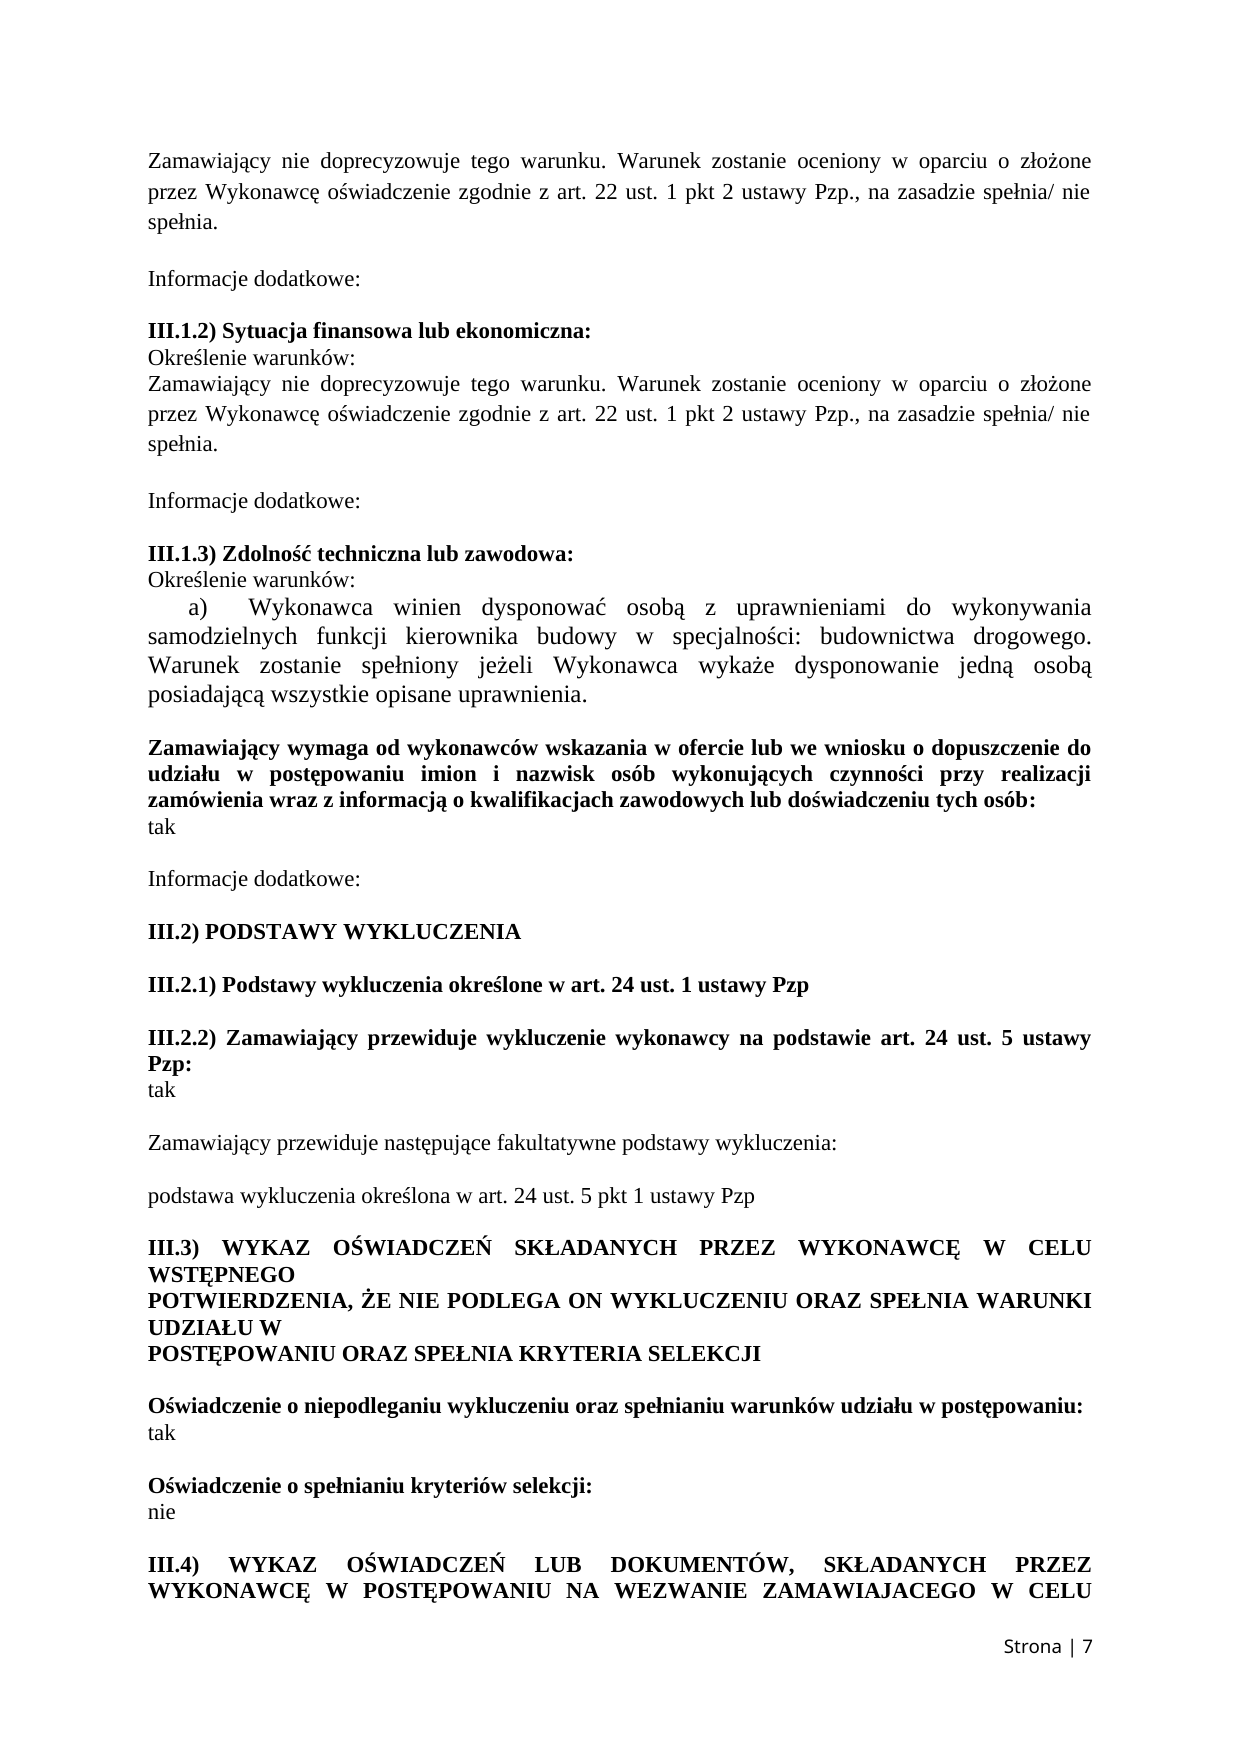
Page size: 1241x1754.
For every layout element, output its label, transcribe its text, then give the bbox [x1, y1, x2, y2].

text tak [148, 1076, 1093, 1103]
text III.2.1) Podstawy wykluczenia określone w art. 24 ust. 1 ustawy Pzp [148, 971, 1093, 997]
text Określenie warunków: [148, 344, 1093, 370]
text Zamawiający nie doprecyzowuje tego warunku. Warunek zostanie oceniony w oparciu o złożone przez Wykonawcę oświadczenie zgodnie z art. 22 ust. 1 pkt 2 ustawy Pzp., na zasadzie spełnia/ nie spełnia. [148, 148, 1093, 234]
text Oświadczenie o spełnianiu kryteriów selekcji: [148, 1472, 1093, 1498]
text POTWIERDZENIA, ŻE NIE PODLEGA ON WYKLUCZENIU ORAZ SPEŁNIA WARUNKI UDZIAŁU W [148, 1287, 1093, 1340]
text Zamawiający wymaga od wykonawców wskazania w ofercie lub we wniosku o dopuszczenie do udziału w postępowaniu imion i nazwisk osób wykonujących czynności przy realizacji zamówienia wraz z informacją o kwalifikacjach zawodowych lub doświadczeniu tych osób: [148, 734, 1093, 813]
text Informacje dodatkowe: [148, 866, 1093, 892]
text Oświadczenie o niepodleganiu wykluczeniu oraz spełnianiu warunków udziału w postępowaniu: [148, 1393, 1093, 1419]
text Zamawiający nie doprecyzowuje tego warunku. Warunek zostanie oceniony w oparciu o złożone przez Wykonawcę oświadczenie zgodnie z art. 22 ust. 1 pkt 2 ustawy Pzp., na zasadzie spełnia/ nie spełnia. [148, 370, 1093, 457]
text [148, 1551, 1093, 1603]
text Informacje dodatkowe: [148, 487, 1093, 513]
text III.2.2) Zamawiający przewiduje wykluczenie wykonawcy na podstawie art. 24 ust. 5 ustawy Pzp: [148, 1024, 1093, 1076]
text nie [148, 1498, 1093, 1524]
text podstawa wykluczenia określona w art. 24 ust. 5 pkt 1 ustawy Pzp [148, 1182, 1093, 1208]
text Informacje dodatkowe: [148, 264, 1093, 291]
text a) Wykonawca winien dysponować osobą z uprawnieniami do wykonywania samodzielnych funkcji kierownika budowy w specjalności: budownictwa drogowego. Warunek zostanie spełniony jeżeli Wykonawca wykaże dysponowanie jedną osobą posiadającą wszystkie opisane uprawnienia. [148, 592, 1093, 707]
text tak [148, 813, 1093, 839]
text III.3) WYKAZ OŚWIADCZEŃ SKŁADANYCH PRZEZ WYKONAWCĘ W CELU WSTĘPNEGO [148, 1234, 1093, 1287]
text III.1.2) Sytuacja finansowa lub ekonomiczna: [148, 317, 1093, 344]
text Zamawiający przewiduje następujące fakultatywne podstawy wykluczenia: [148, 1129, 1093, 1155]
text III.2) PODSTAWY WYKLUCZENIA [148, 918, 1093, 944]
text POSTĘPOWANIU ORAZ SPEŁNIA KRYTERIA SELEKCJI [148, 1340, 1093, 1366]
text III.1.3) Zdolność techniczna lub zawodowa: [148, 540, 1093, 566]
text Określenie warunków: [148, 566, 1093, 592]
text tak [148, 1419, 1093, 1445]
